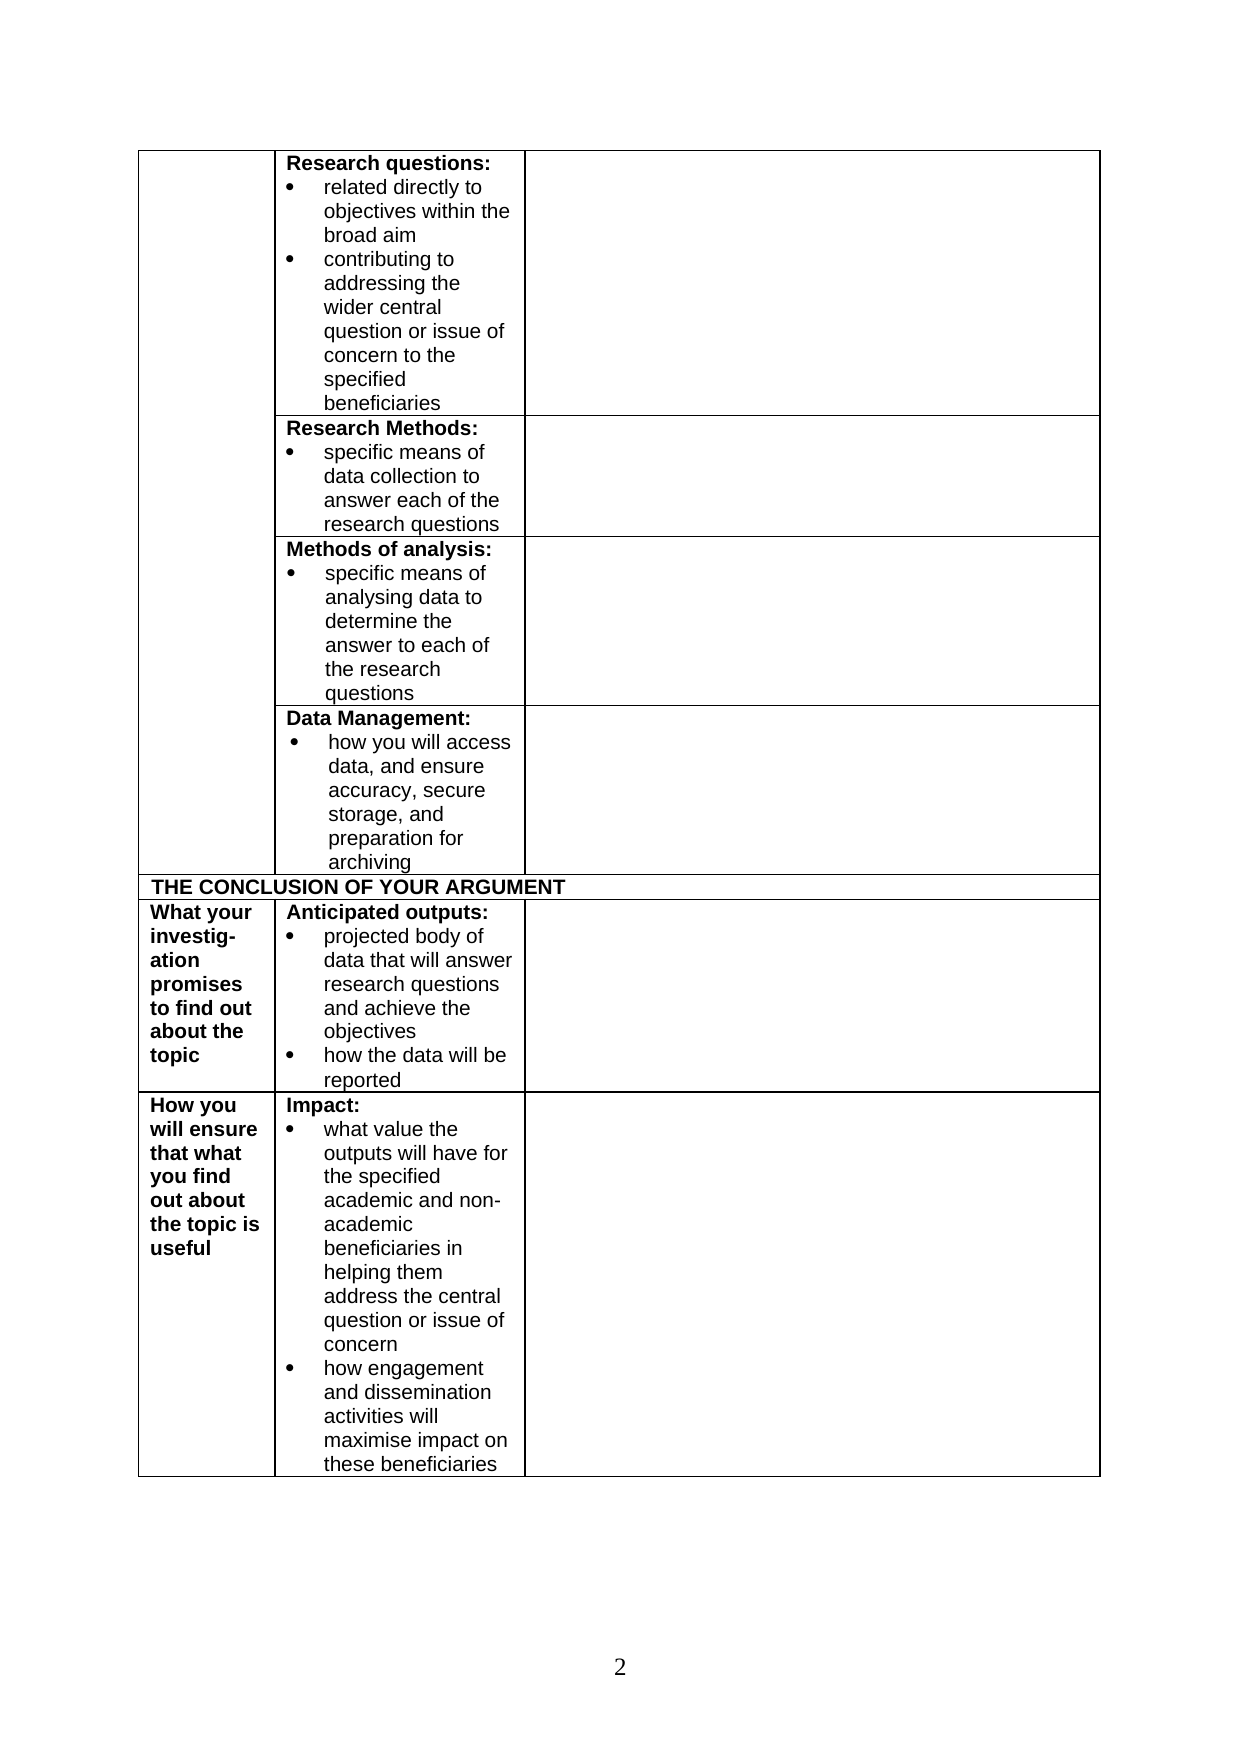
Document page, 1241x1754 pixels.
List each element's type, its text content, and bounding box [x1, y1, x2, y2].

table_header Research questions: related directly to objectives within the broad aim contributing to addressing the wider central question or issue of concern to the specified beneficiaries [276, 151, 524, 415]
table_header [526, 151, 1099, 415]
table_cell How you will ensure that what you find out about the topic is useful [139, 1093, 274, 1476]
table_cell Anticipated outputs: projected body of data that will answer research questions and achieve the objectives how the data will be reported [276, 900, 524, 1091]
table_cell Methods of analysis: specific means of analysing data to determine the answer to each of the research questions [276, 537, 524, 704]
table_cell Data Management: how you will access data, and ensure accuracy, secure storage, and preparation for archiving [276, 706, 524, 873]
table_cell [526, 416, 1099, 536]
table_cell [526, 1093, 1099, 1476]
table_cell [526, 537, 1099, 704]
table_cell [526, 900, 1099, 1091]
table_cell Research Methods: specific means of data collection to answer each of the research questions [276, 416, 524, 536]
table_cell [526, 706, 1099, 873]
table_cell THE CONCLUSION OF YOUR ARGUMENT [139, 875, 1099, 898]
table_cell What your investig-ation promises to find out about the topic [139, 900, 274, 1091]
table_cell Impact: what value the outputs will have for the specified academic and non-academic beneficiaries in helping them address the central question or issue of concern how engagement and dissemination activities will maximise impact on these beneficiaries [276, 1093, 524, 1476]
table_header [139, 151, 274, 873]
